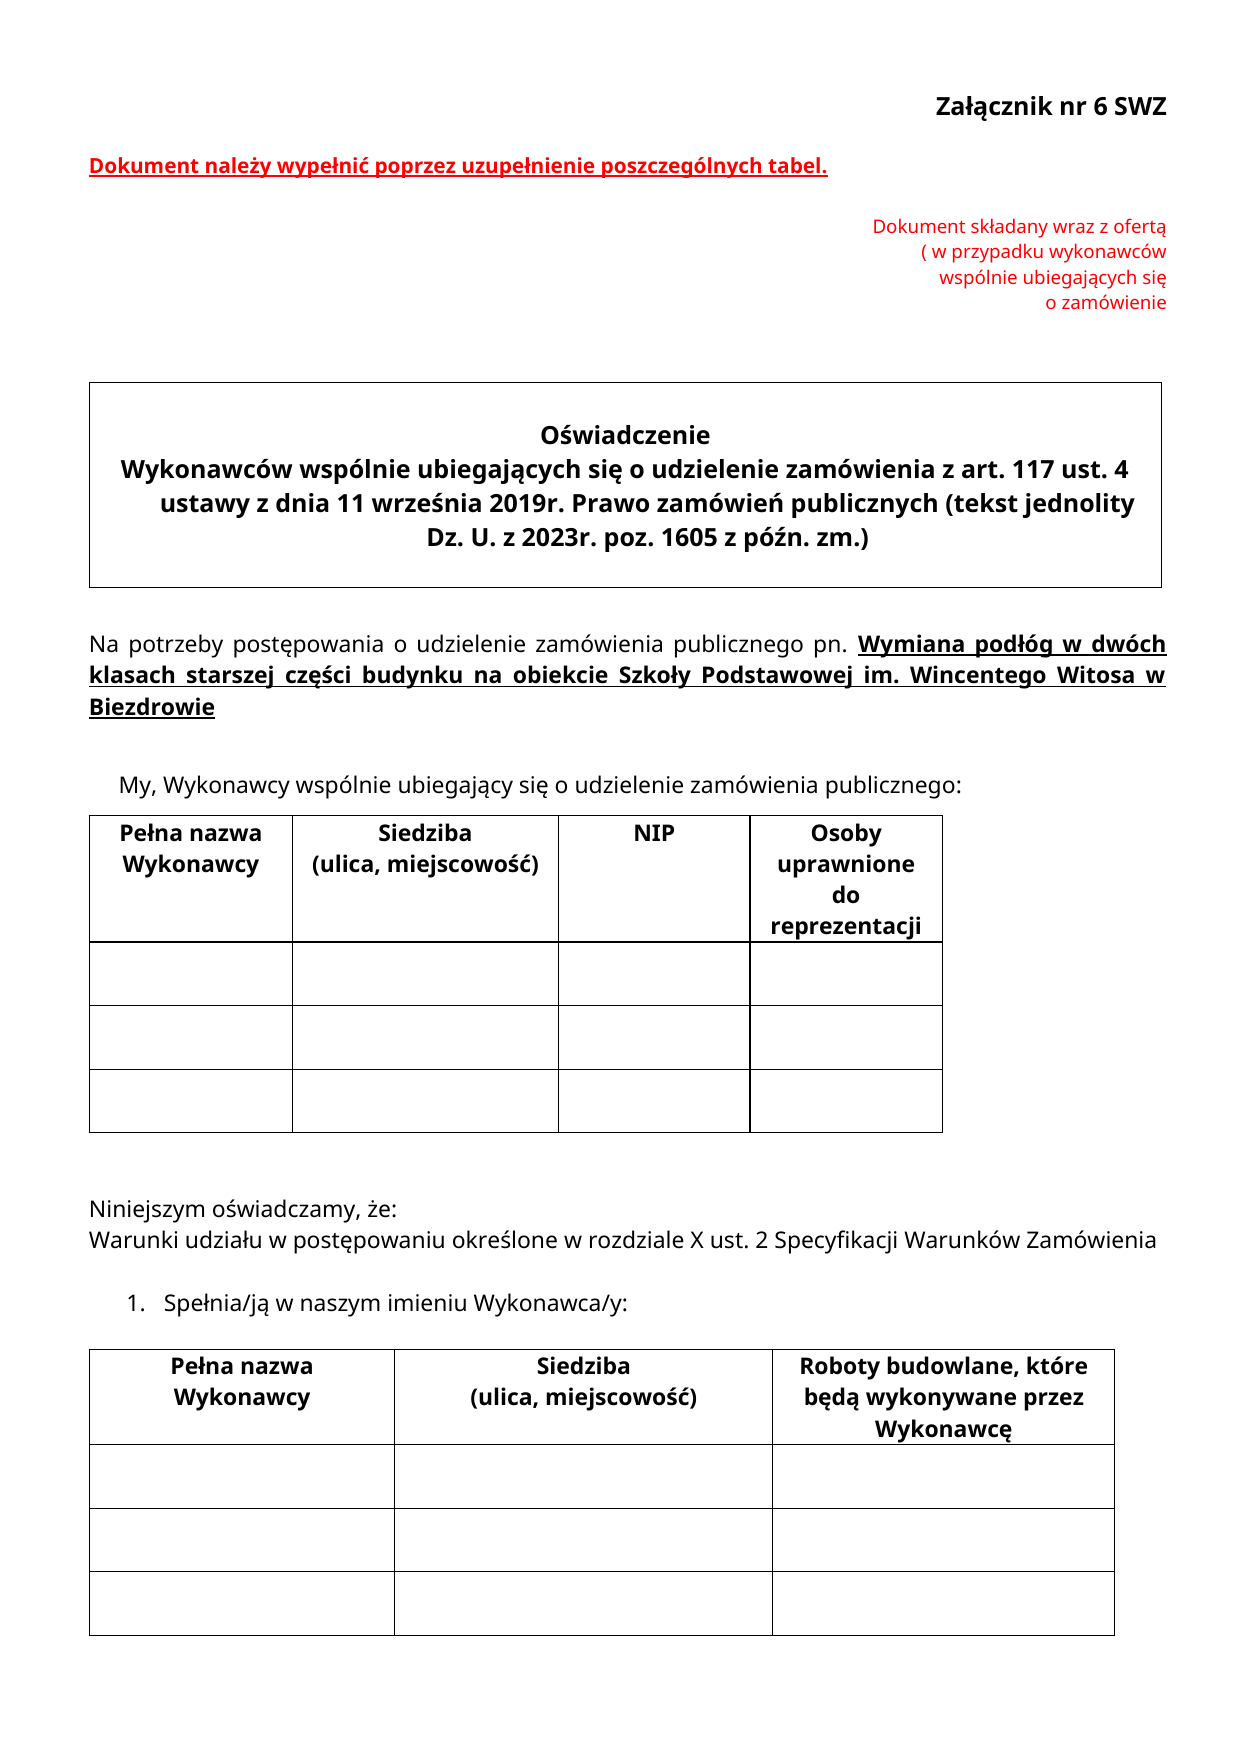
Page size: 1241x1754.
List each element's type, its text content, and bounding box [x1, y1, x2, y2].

table_cell [90, 1070, 292, 1132]
table_cell [90, 1445, 394, 1507]
text Niniejszym oświadczamy, że: [89, 1193, 1167, 1224]
table_cell [773, 1509, 1114, 1571]
table_cell [293, 1006, 558, 1068]
text Na potrzeby postępowania o udzielenie zamówienia publicznego pn. Wymiana podłóg w dwóch klasach starszej części budynku na obiekcie Szkoły Podstawowej im. Wincentego Witosa w Biezdrowie [89, 628, 1167, 722]
table_header Pełna nazwa Wykonawcy [90, 1350, 394, 1444]
text Dokument składany wraz z ofertą [89, 213, 1167, 239]
table_cell [90, 1572, 394, 1634]
table_cell [395, 1572, 772, 1634]
text o zamówienie [89, 290, 1167, 315]
table_cell [751, 1070, 942, 1132]
table_cell [90, 1509, 394, 1571]
list Spełnia/ją w naszym imieniu Wykonawca/y: [126, 1287, 1167, 1318]
table_header Pełna nazwa Wykonawcy [90, 816, 292, 941]
table_cell [559, 1070, 749, 1132]
table_cell [773, 1445, 1114, 1507]
table_cell [293, 943, 558, 1005]
table_cell [90, 943, 292, 1005]
table_header Osoby uprawnione do reprezentacji [751, 816, 942, 941]
text Dokument należy wypełnić poprzez uzupełnienie poszczególnych tabel. [89, 151, 1167, 179]
table_cell [751, 943, 942, 1005]
table_cell [559, 1006, 749, 1068]
table_cell [559, 943, 749, 1005]
text ( w przypadku wykonawców [89, 239, 1167, 264]
table_cell [751, 1006, 942, 1068]
table_cell [395, 1509, 772, 1571]
text My, Wykonawcy wspólnie ubiegający się o udzielenie zamówienia publicznego: [118, 768, 1167, 800]
table_header Siedziba (ulica, miejscowość) [293, 816, 558, 941]
subtitle Załącznik nr 6 SWZ [89, 89, 1167, 123]
table_cell [773, 1572, 1114, 1634]
table_header Siedziba (ulica, miejscowość) [395, 1350, 772, 1444]
text wspólnie ubiegających się [89, 264, 1167, 290]
table_header NIP [559, 816, 749, 941]
table_header Oświadczenie Wykonawców wspólnie ubiegających się o udzielenie zamówienia z art. 117 ust. 4 ustawy z dnia 11 września 2019r. Prawo zamówień publicznych (tekst jednolity Dz. U. z 2023r. poz. 1605 z późn. zm.) [90, 383, 1161, 587]
text Warunki udziału w postępowaniu określone w rozdziale X ust. 2 Specyfikacji Warunków Zamówienia [89, 1224, 1167, 1255]
table_cell [395, 1445, 772, 1507]
table_header Roboty budowlane, które będą wykonywane przez Wykonawcę [773, 1350, 1114, 1444]
table_cell [90, 1006, 292, 1068]
table_cell [293, 1070, 558, 1132]
